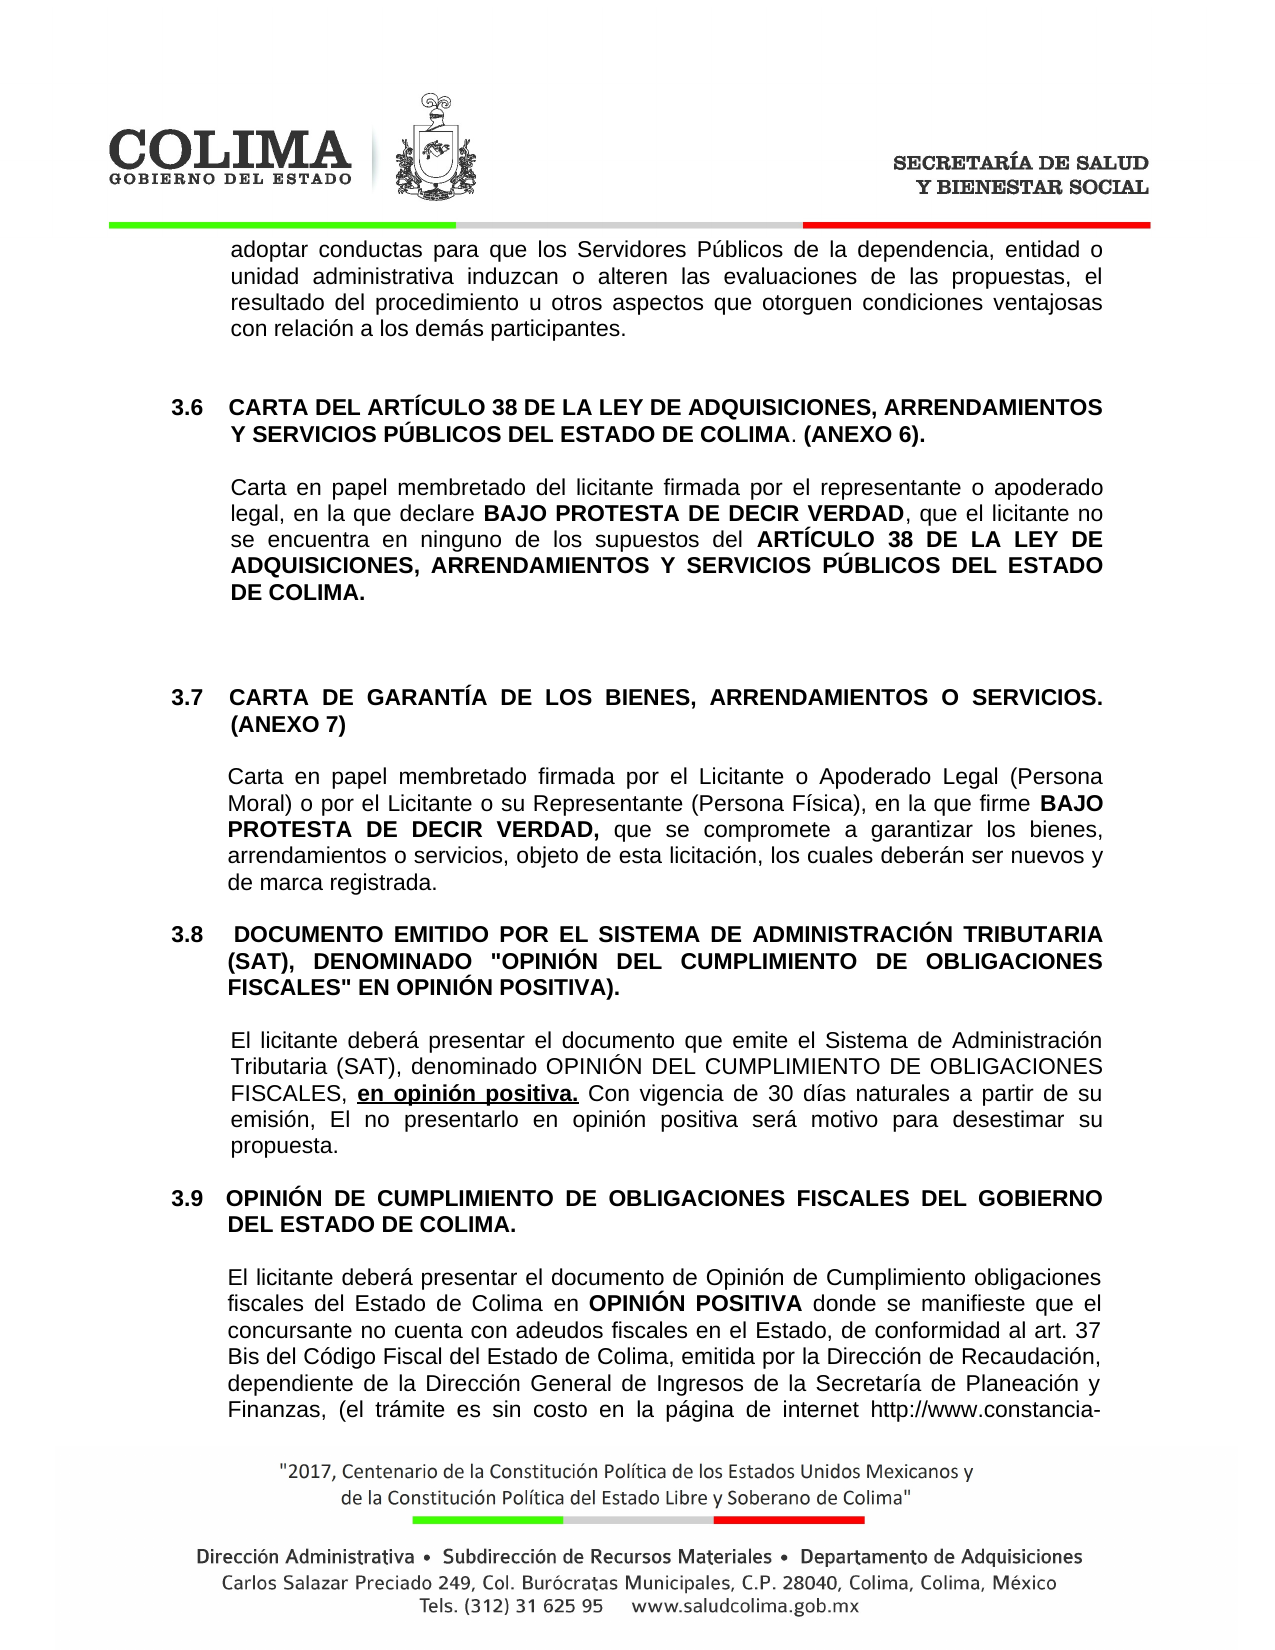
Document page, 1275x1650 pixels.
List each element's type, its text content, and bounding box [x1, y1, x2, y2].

text Carta en papel membretado del licitante firmada por el representante o apoderado legal, en la que declare BAJO PROTESTA DE DECIR VERDAD, que el licitante no se encuentra en ninguno de los supuestos del ARTÍCULO 38 DE LA LEY DE ADQUISICIONES, ARRENDAMIENTOS Y SERVICIOS PÚBLICOS DEL ESTADO DE COLIMA. [230, 473, 1104, 605]
text 3.8 DOCUMENTO EMITIDO POR EL SISTEMA DE ADMINISTRACIÓN TRIBUTARIA (SAT), DENOMINADO "OPINIÓN DEL CUMPLIMIENTO DE OBLIGACIONES FISCALES" EN OPINIÓN POSITIVA). [171, 921, 1104, 1001]
text 3.9 OPINIÓN DE CUMPLIMIENTO DE OBLIGACIONES FISCALES DEL GOBIERNO DEL ESTADO DE COLIMA. [171, 1185, 1104, 1238]
text 3.6 CARTA DEL ARTÍCULO 38 DE LA LEY DE ADQUISICIONES, ARRENDAMIENTOS Y SERVICIOS PÚBLICOS DEL ESTADO DE COLIMA. (ANEXO 6). [171, 394, 1104, 447]
text 3.7 CARTA DE GARANTÍA DE LOS BIENES, ARRENDAMIENTOS O SERVICIOS. (ANEXO 7) [171, 684, 1104, 737]
picture [0, 7, 1261, 238]
text El licitante deberá presentar el documento que emite el Sistema de Administración Tributaria (SAT), denominado OPINIÓN DEL CUMPLIMIENTO DE OBLIGACIONES FISCALES, en opinión positiva. Con vigencia de 30 días naturales a partir de su emisión, El no presentarlo en opinión positiva será motivo para desestimar su propuesta. [230, 1027, 1104, 1159]
text Carta en papel membretado firmada por el Licitante o Apoderado Legal (Persona Moral) o por el Licitante o su Representante (Persona Física), en la que firme BAJO PROTESTA DE DECIR VERDAD, que se compromete a garantizar los bienes, arrendamientos o servicios, objeto de esta licitación, los cuales deberán ser nuevos y de marca registrada. [227, 763, 1104, 895]
picture [55, 1446, 1238, 1650]
